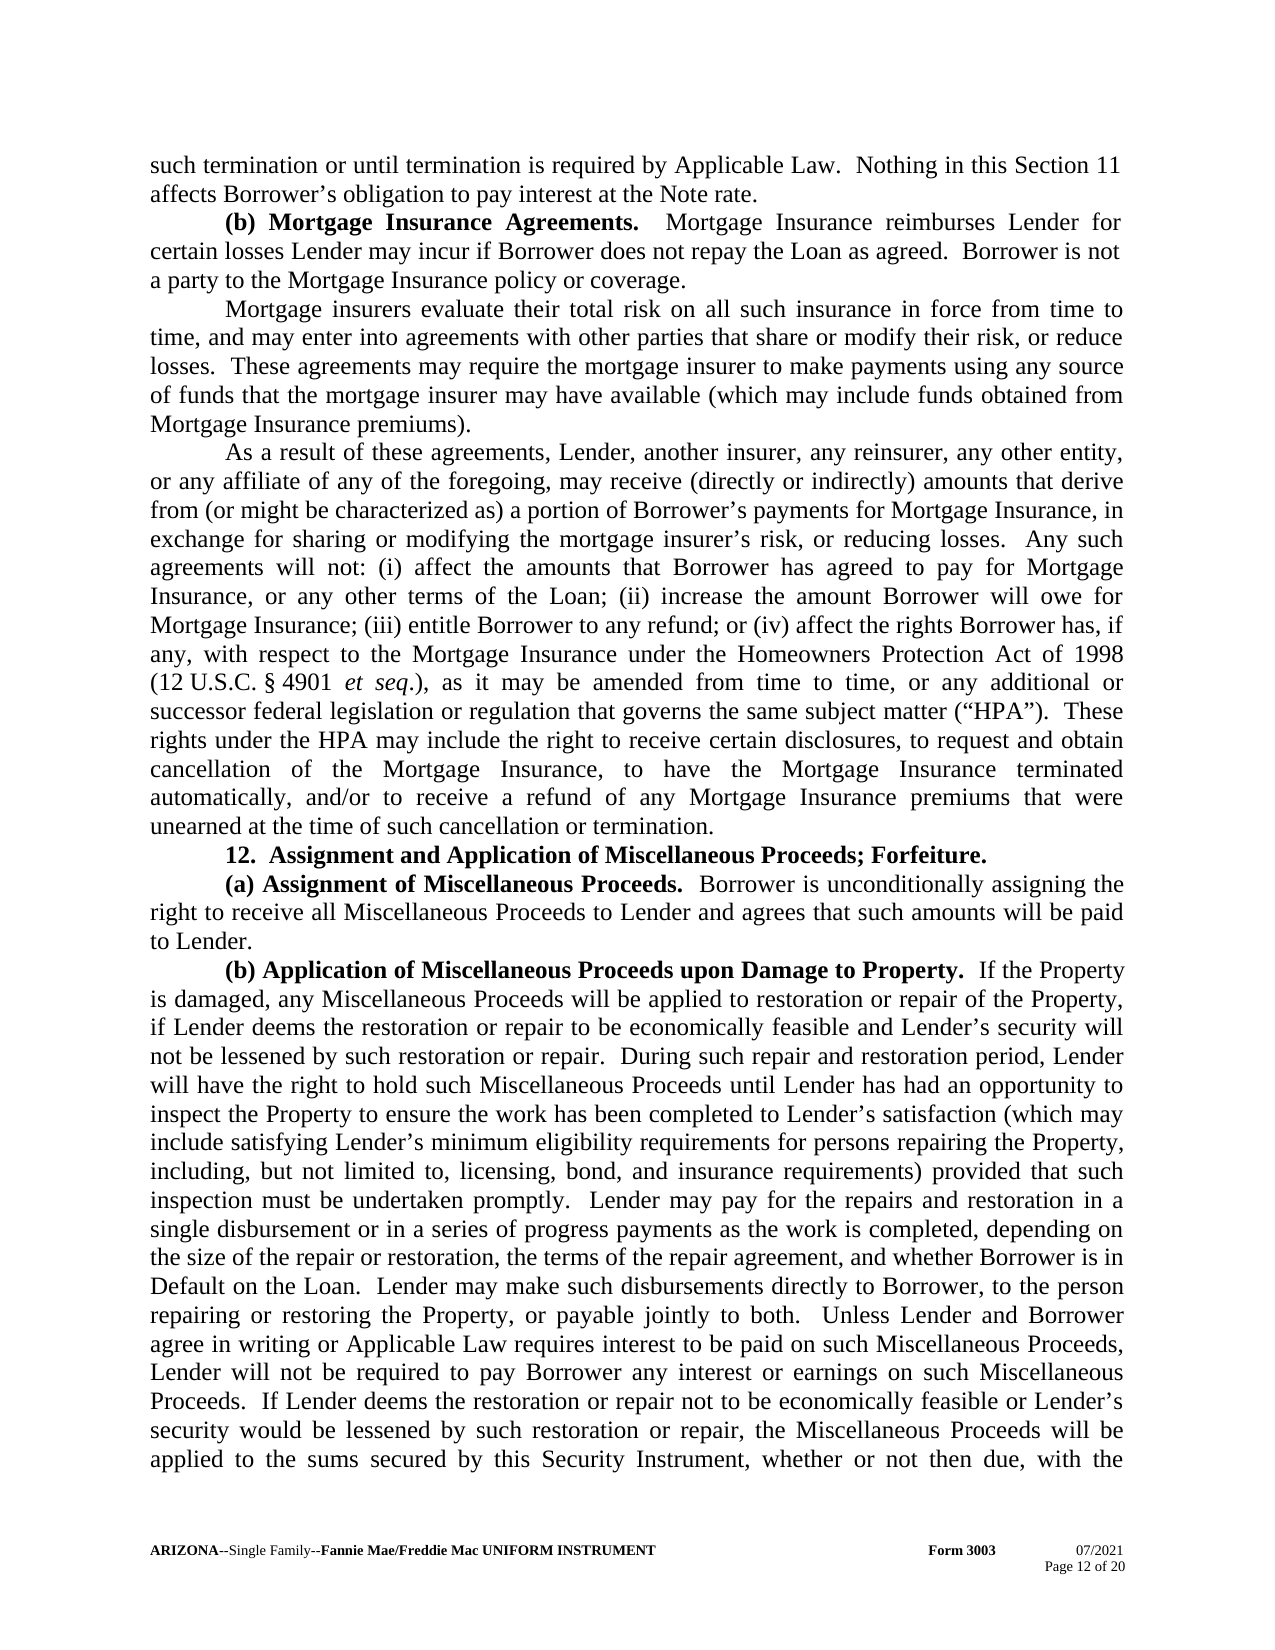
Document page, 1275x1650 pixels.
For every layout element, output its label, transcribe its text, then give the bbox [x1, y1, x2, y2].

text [150, 955, 1125, 1472]
text 12. Assignment and Application of Miscellaneous Proceeds; Forfeiture. [150, 840, 1125, 869]
text Mortgage insurers evaluate their total risk on all such insurance in force from time to time, and may enter into agreements with other parties that share or modify their risk, or reduce losses. These agreements may require the mortgage insurer to make payments using any source of funds that the mortgage insurer may have available (which may include funds obtained from Mortgage Insurance premiums). [150, 294, 1125, 437]
text (a) Assignment of Miscellaneous Proceeds. Borrower is unconditionally assigning the right to receive all Miscellaneous Proceeds to Lender and agrees that such amounts will be paid to Lender. [150, 869, 1125, 955]
text (b) Mortgage Insurance Agreements. Mortgage Insurance reimburses Lender for certain losses Lender may incur if Borrower does not repay the Loan as agreed. Borrower is not a party to the Mortgage Insurance policy or coverage. [150, 207, 1121, 294]
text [150, 150, 1122, 207]
text As a result of these agreements, Lender, another insurer, any reinsurer, any other entity, or any affiliate of any of the foregoing, may receive (directly or indirectly) amounts that derive from (or might be characterized as) a portion of Borrower’s payments for Mortgage Insurance, in exchange for sharing or modifying the mortgage insurer’s risk, or reducing losses. Any such agreements will not: (i) affect the amounts that Borrower has agreed to pay for Mortgage Insurance, or any other terms of the Loan; (ii) increase the amount Borrower will owe for Mortgage Insurance; (iii) entitle Borrower to any refund; or (iv) affect the rights Borrower has, if any, with respect to the Mortgage Insurance under the Homeowners Protection Act of 1998 (12 U.S.C. § 4901 et seq.), as it may be amended from time to time, or any additional or successor federal legislation or regulation that governs the same subject matter (“HPA”). These rights under the HPA may include the right to receive certain disclosures, to request and obtain cancellation of the Mortgage Insurance, to have the Mortgage Insurance terminated automatically, and/or to receive a refund of any Mortgage Insurance premiums that were unearned at the time of such cancellation or termination. [150, 437, 1125, 840]
